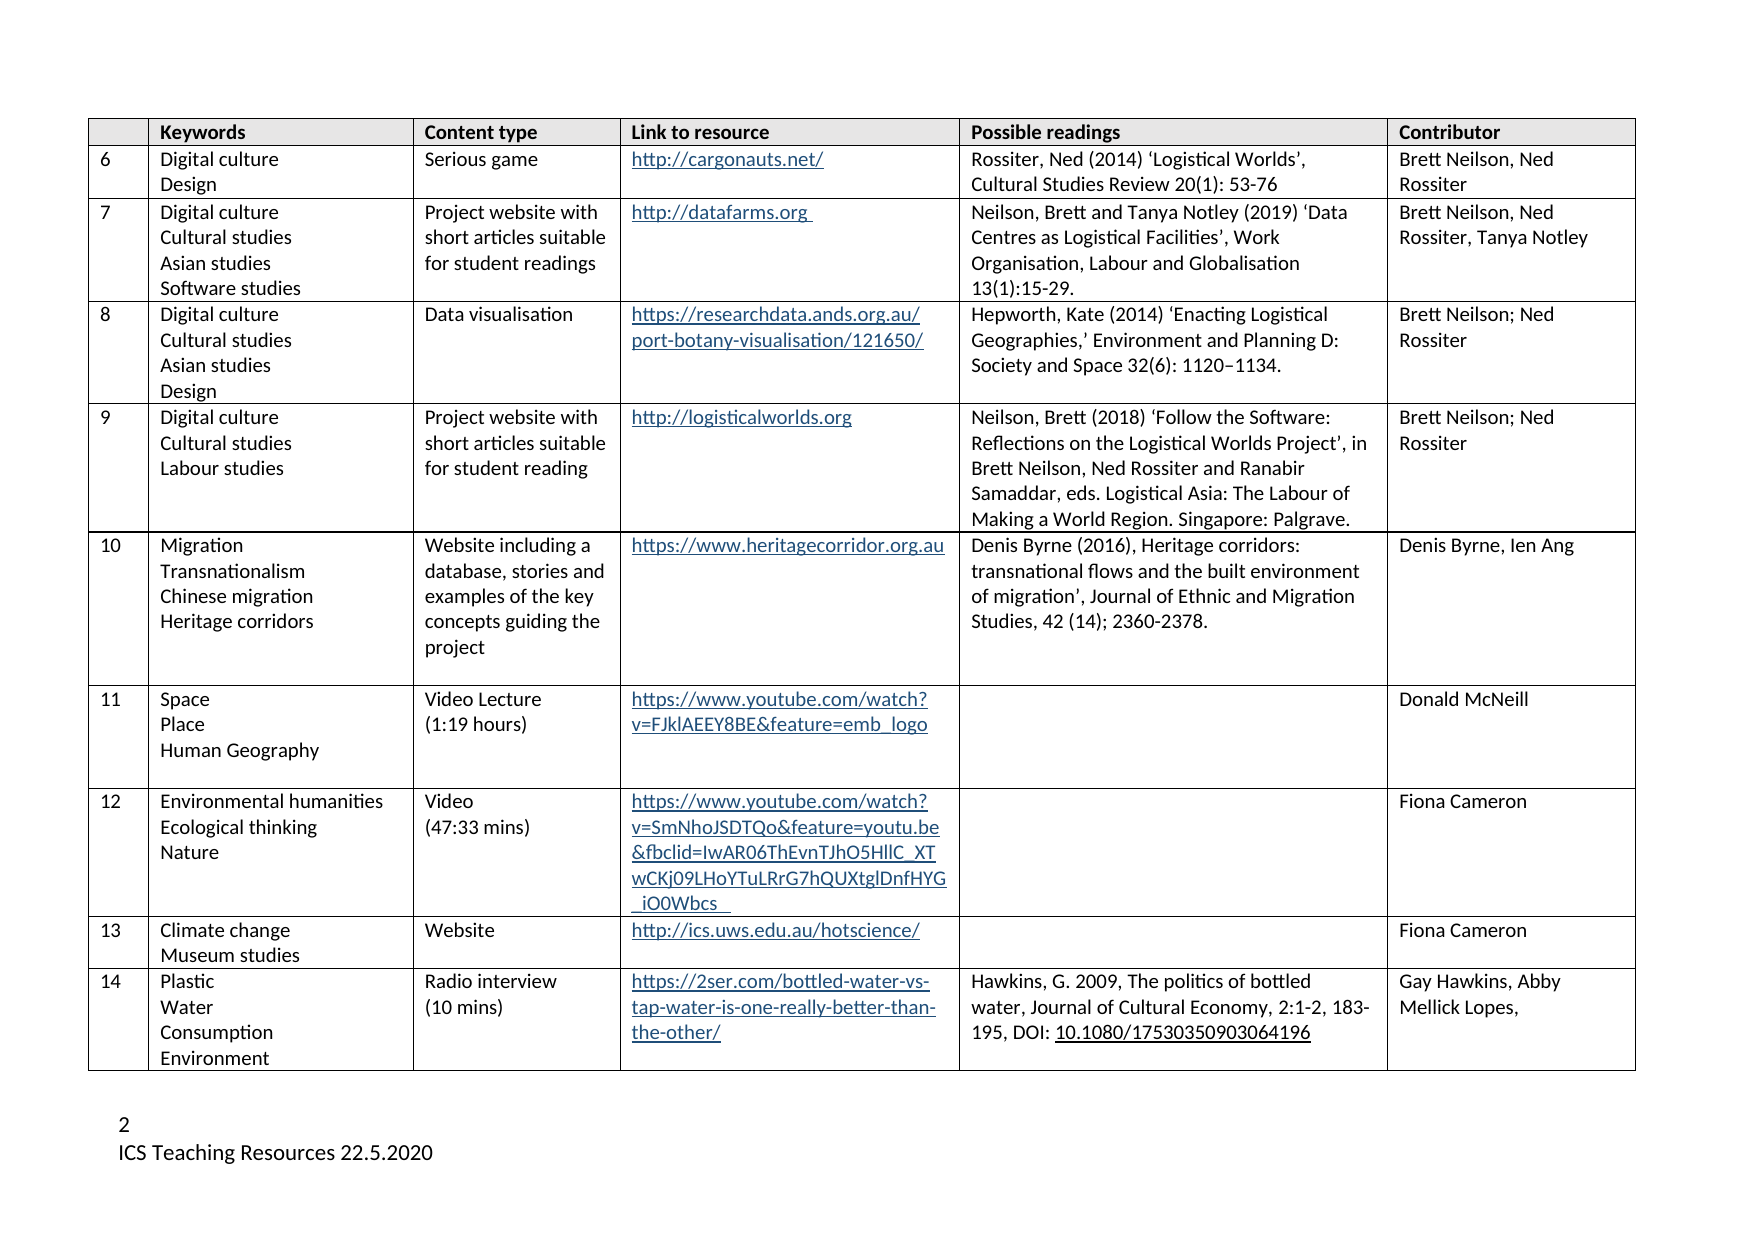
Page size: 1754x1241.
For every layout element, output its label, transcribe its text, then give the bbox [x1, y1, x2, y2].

table_cell Denis Byrne (2016), Heritage corridors: transnational flows and the built environment of migration’, Journal of Ethnic and Migration Studies, 42 (14); 2360-2378. [960, 533, 1387, 685]
table_cell Project website with short articles suitable for student readings [414, 199, 620, 301]
table_cell Fiona Cameron [1388, 917, 1635, 968]
table_cell https://www.youtube.com/watch?v=FJklAEEY8BE&feature=emb_logo [621, 686, 959, 788]
table_cell http://ics.uws.edu.au/hotscience/ [621, 917, 959, 968]
table_cell Digital culture Cultural studies Labour studies [149, 404, 413, 531]
table_cell http://logisticalworlds.org [621, 404, 959, 531]
table_cell Migration Transnationalism Chinese migration Heritage corridors [149, 533, 413, 685]
table_cell Brett Neilson, Ned Rossiter, Tanya Notley [1388, 199, 1635, 301]
table_cell 11 [89, 686, 148, 788]
table_header Contributor [1388, 119, 1635, 145]
table_cell [960, 686, 1387, 788]
table_cell Environmental humanities Ecological thinking Nature [149, 789, 413, 916]
table_cell [960, 917, 1387, 968]
table_cell Rossiter, Ned (2014) ‘Logistical Worlds’, Cultural Studies Review 20(1): 53-76 [960, 146, 1387, 198]
table_cell 9 [89, 404, 148, 531]
table_cell Hawkins, G. 2009, The politics of bottled water, Journal of Cultural Economy, 2:1-2, 183-195, DOI: 10.1080/17530350903064196 [960, 969, 1387, 1070]
table_cell Digital culture Cultural studies Asian studies Design [149, 302, 413, 403]
table_cell https://researchdata.ands.org.au/port-botany-visualisation/121650/ [621, 302, 959, 403]
table_cell Website including a database, stories and examples of the key concepts guiding the project [414, 533, 620, 685]
table_cell Digital culture Design [149, 146, 413, 198]
table_cell Project website with short articles suitable for student reading [414, 404, 620, 531]
table_cell 7 [89, 199, 148, 301]
table_header Link to resource [621, 119, 959, 145]
table_header Keywords [149, 119, 413, 145]
table_cell 14 [89, 969, 148, 1070]
table_cell Fiona Cameron [1388, 789, 1635, 916]
table_cell https://www.youtube.com/watch?v=SmNhoJSDTQo&feature=youtu.be&fbclid=IwAR06ThEvnTJhO5HllC_XTwCKj09LHoYTuLRrG7hQUXtglDnfHYG_iO0Wbcs [621, 789, 959, 916]
table_cell 10 [89, 533, 148, 685]
table_header Content type [414, 119, 620, 145]
table_cell http://datafarms.org [621, 199, 959, 301]
table_cell https://2ser.com/bottled-water-vs-tap-water-is-one-really-better-than-the-other/ [621, 969, 959, 1070]
table_cell Video Lecture (1:19 hours) [414, 686, 620, 788]
table_cell Website [414, 917, 620, 968]
table_cell Plastic Water Consumption Environment [149, 969, 413, 1070]
table_cell Brett Neilson, Ned Rossiter [1388, 146, 1635, 198]
table_cell 13 [89, 917, 148, 968]
table_cell Digital culture Cultural studies Asian studies Software studies [149, 199, 413, 301]
table_cell Video (47:33 mins) [414, 789, 620, 916]
table_cell Data visualisation [414, 302, 620, 403]
table_cell Radio interview (10 mins) [414, 969, 620, 1070]
table_cell Brett Neilson; Ned Rossiter [1388, 302, 1635, 403]
table_cell Gay Hawkins, Abby Mellick Lopes, [1388, 969, 1635, 1070]
table_cell http://cargonauts.net/ [621, 146, 959, 198]
table_header [89, 119, 148, 145]
table_cell Neilson, Brett (2018) ‘Follow the Software: Reflections on the Logistical Worlds Project’, in Brett Neilson, Ned Rossiter and Ranabir Samaddar, eds. Logistical Asia: The Labour of Making a World Region. Singapore: Palgrave. [960, 404, 1387, 531]
table_cell 6 [89, 146, 148, 198]
table_cell 8 [89, 302, 148, 403]
table_cell Donald McNeill [1388, 686, 1635, 788]
table_cell Neilson, Brett and Tanya Notley (2019) ‘Data Centres as Logistical Facilities’, Work Organisation, Labour and Globalisation 13(1):15-29. [960, 199, 1387, 301]
table_cell Climate change Museum studies [149, 917, 413, 968]
table_header Possible readings [960, 119, 1387, 145]
table_cell 12 [89, 789, 148, 916]
table_cell Brett Neilson; Ned Rossiter [1388, 404, 1635, 531]
table_cell Hepworth, Kate (2014) ‘Enacting Logistical Geographies,’ Environment and Planning D: Society and Space 32(6): 1120–1134. [960, 302, 1387, 403]
table_cell https://www.heritagecorridor.org.au [621, 533, 959, 685]
table_cell [960, 789, 1387, 916]
table_cell Serious game [414, 146, 620, 198]
table_cell Space Place Human Geography [149, 686, 413, 788]
table_cell Denis Byrne, Ien Ang [1388, 533, 1635, 685]
